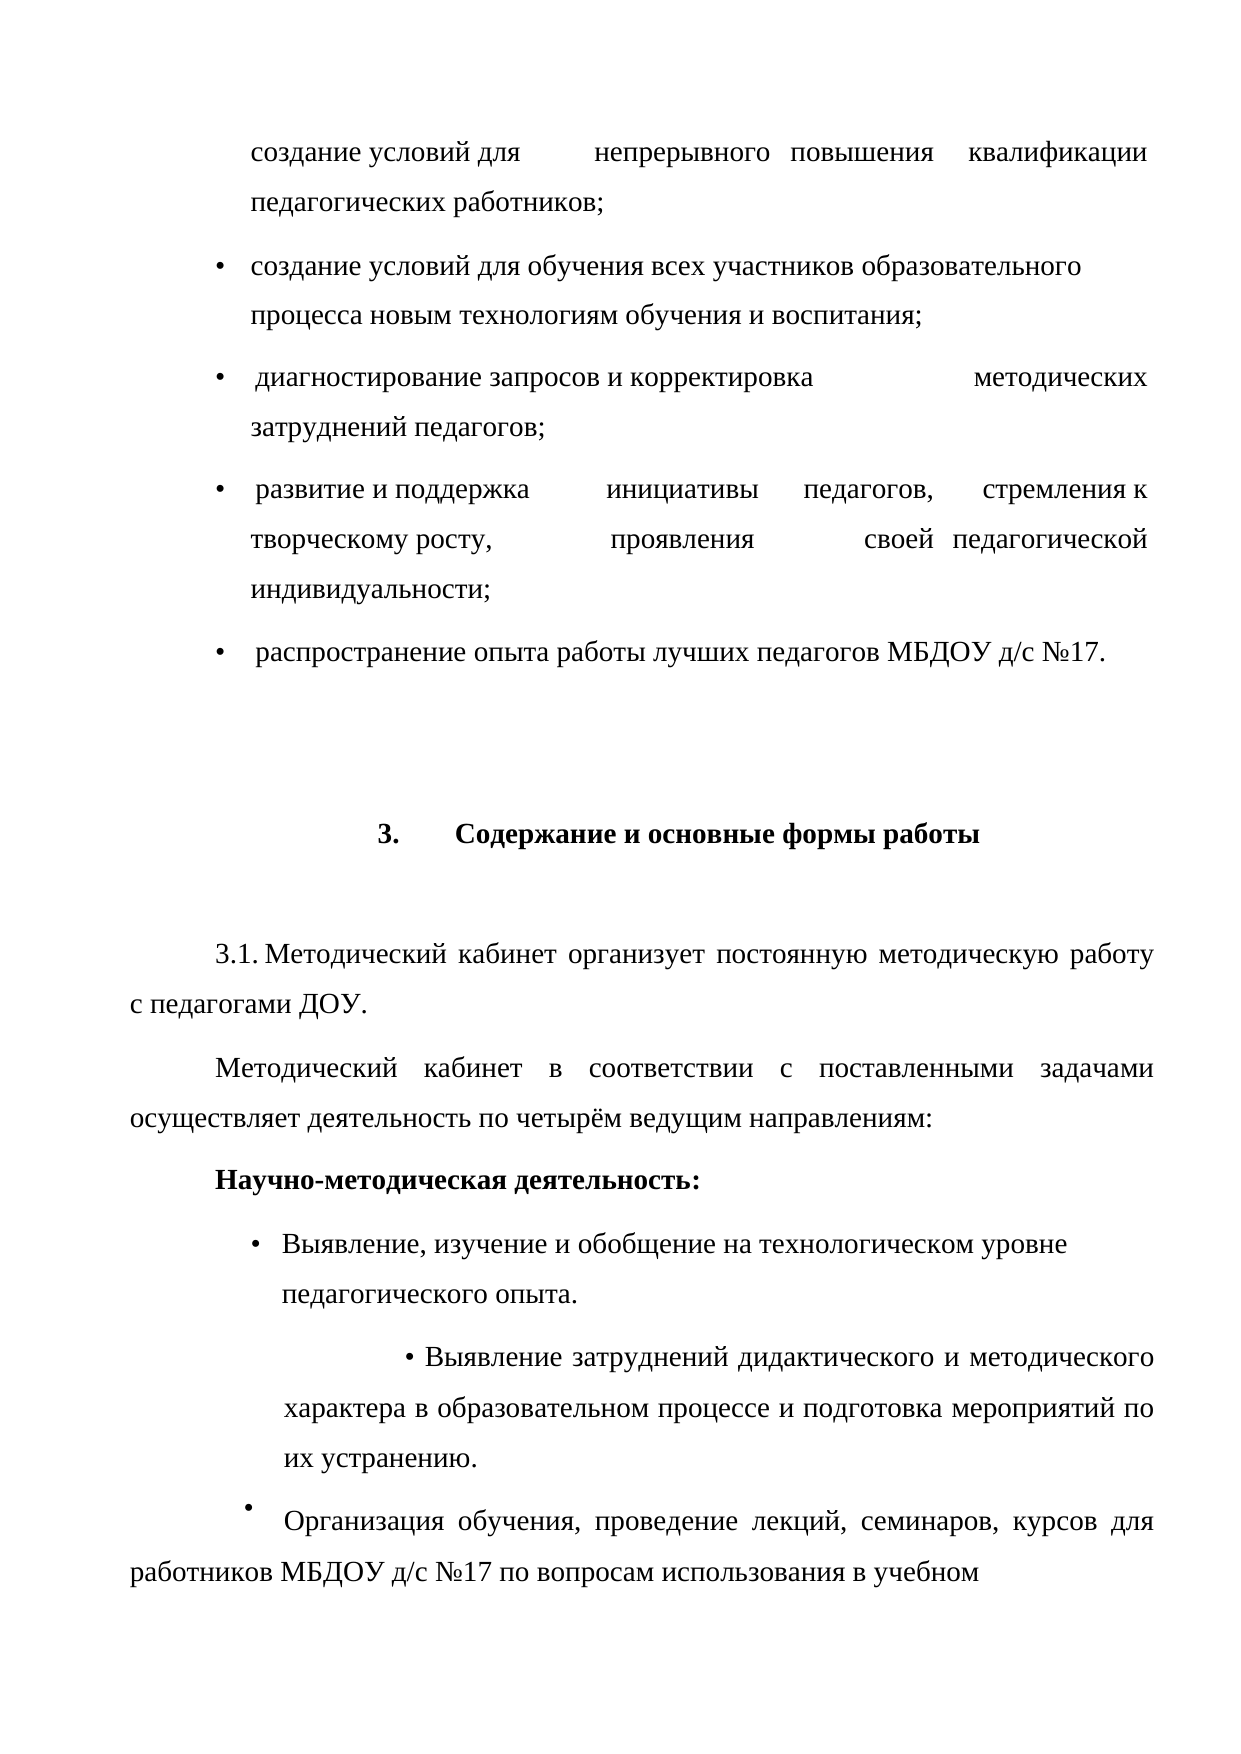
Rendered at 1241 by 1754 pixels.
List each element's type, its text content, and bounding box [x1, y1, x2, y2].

list распространение опыта работы лучших педагогов МБДОУ д/с №17. [129, 636, 1155, 668]
list диагностирование запросов и корректировка методических [129, 346, 1155, 396]
text творческому росту, проявления своей педагогической [129, 509, 1155, 559]
text Организация обучения, проведение лекций, семинаров, курсов для работников МБДОУ д/с №17 по вопросам использования в учебном [129, 1490, 1155, 1592]
text Методический кабинет в соответствии с поставленными задачами осуществляет деятельность по четырём ведущим направлениям: [129, 1037, 1155, 1137]
list создание условий для обучения всех участников образовательного процесса новым технологиям обучения и воспитания; [215, 235, 1155, 334]
text педагогических работников; [129, 171, 1155, 222]
text создание условий для непрерывного повышения квалификации [129, 121, 1155, 171]
list Выявление, изучение и обобщение на технологическом уровне педагогического опыта. [250, 1213, 1155, 1314]
list развитие и поддержка инициативы педагогов, стремления к [129, 459, 1155, 509]
text индивидуальности; [129, 559, 1155, 609]
list Содержание и основные формы работы [377, 818, 1155, 850]
text затруднений педагогов; [129, 396, 1155, 446]
list Выявление затруднений дидактического и методического характера в образовательном процессе и подготовка мероприятий по их устранению. [129, 1326, 1155, 1478]
list Методический кабинет организует постоянную методическую работу с педагогами ДОУ. [129, 923, 1155, 1024]
text Научно-методическая деятельность: [129, 1164, 1155, 1196]
